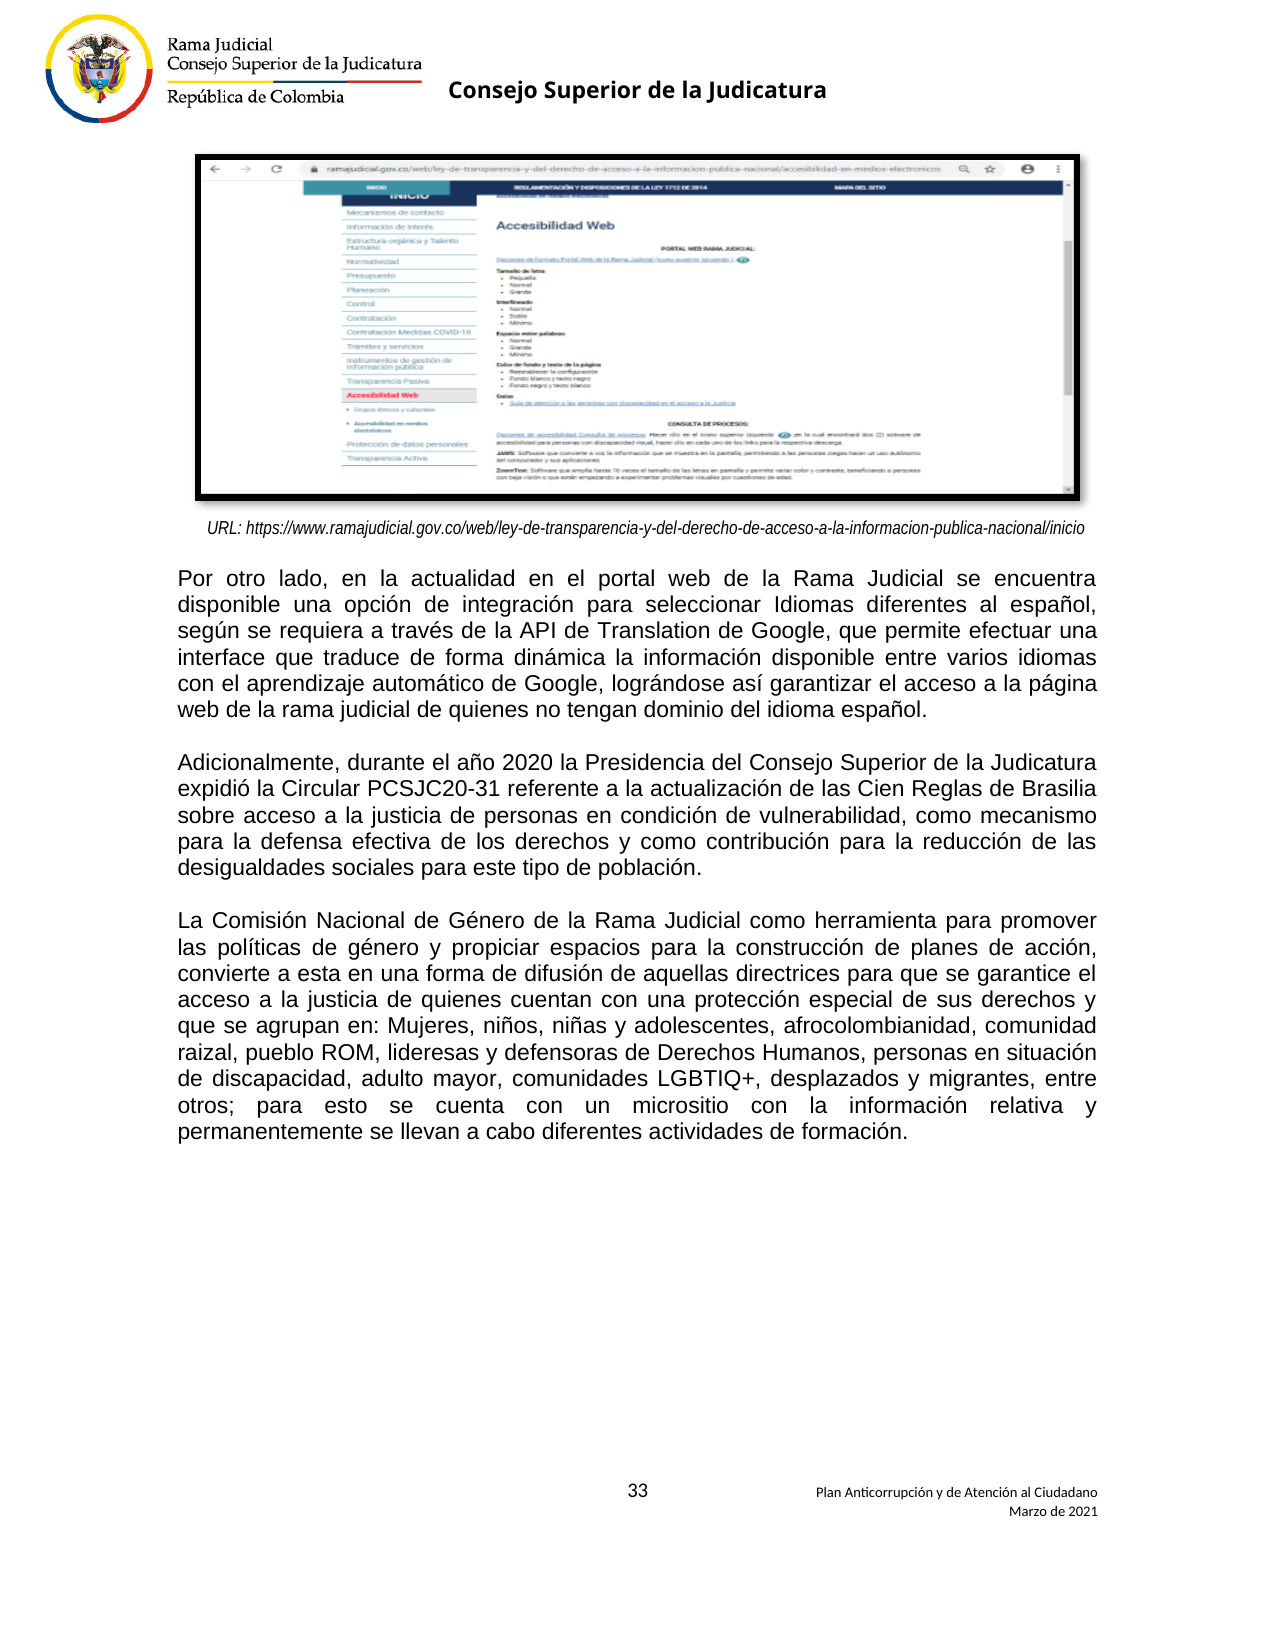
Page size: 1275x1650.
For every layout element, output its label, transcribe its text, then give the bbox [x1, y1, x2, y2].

picture [37, 3, 430, 134]
text Por otro lado, en la actualidad en el portal web de la Rama Judicial se encuentra disponible una opción de integración para seleccionar Idiomas diferentes al español, según se requiera a través de la API de Translation de Google, que permite efectuar una interface que traduce de forma dinámica la información disponible entre varios idiomas con el aprendizaje automático de Google, lográndose así garantizar el acceso a la página web de la rama judicial de quienes no tengan dominio del idioma español. [177, 564, 1098, 723]
text Adicionalmente, durante el año 2020 la Presidencia del Consejo Superior de la Judicatura expidió la Circular PCSJC20-31 referente a la actualización de las Cien Reglas de Brasilia sobre acceso a la justicia de personas en condición de vulnerabilidad, como mecanismo para la defensa efectiva de los derechos y como contribución para la reducción de las desigualdades sociales para este tipo de población. [177, 749, 1098, 881]
text La Comisión Nacional de Género de la Rama Judicial como herramienta para promover las políticas de género y propiciar espacios para la construcción de planes de acción, convierte a esta en una forma de difusión de aquellas directrices para que se garantice el acceso a la justicia de quienes cuentan con una protección especial de sus derechos y que se agrupan en: Mujeres, niños, niñas y adolescentes, afrocolombianidad, comunidad raizal, pueblo ROM, lideresas y defensoras de Derechos Humanos, personas en situación de discapacidad, adulto mayor, comunidades LGBTIQ+, desplazados y migrantes, entre otros; para esto se cuenta con un micrositio con la información relativa y permanentemente se llevan a cabo diferentes actividades de formación. [177, 907, 1098, 1144]
table_header [177, 148, 1098, 517]
picture [201, 160, 1074, 494]
table_cell URL: https://www.ramajudicial.gov.co/web/ley-de-transparencia-y-del-derecho-de-acceso-a-la-informacion-publica-nacional/inicio [177, 517, 1098, 538]
